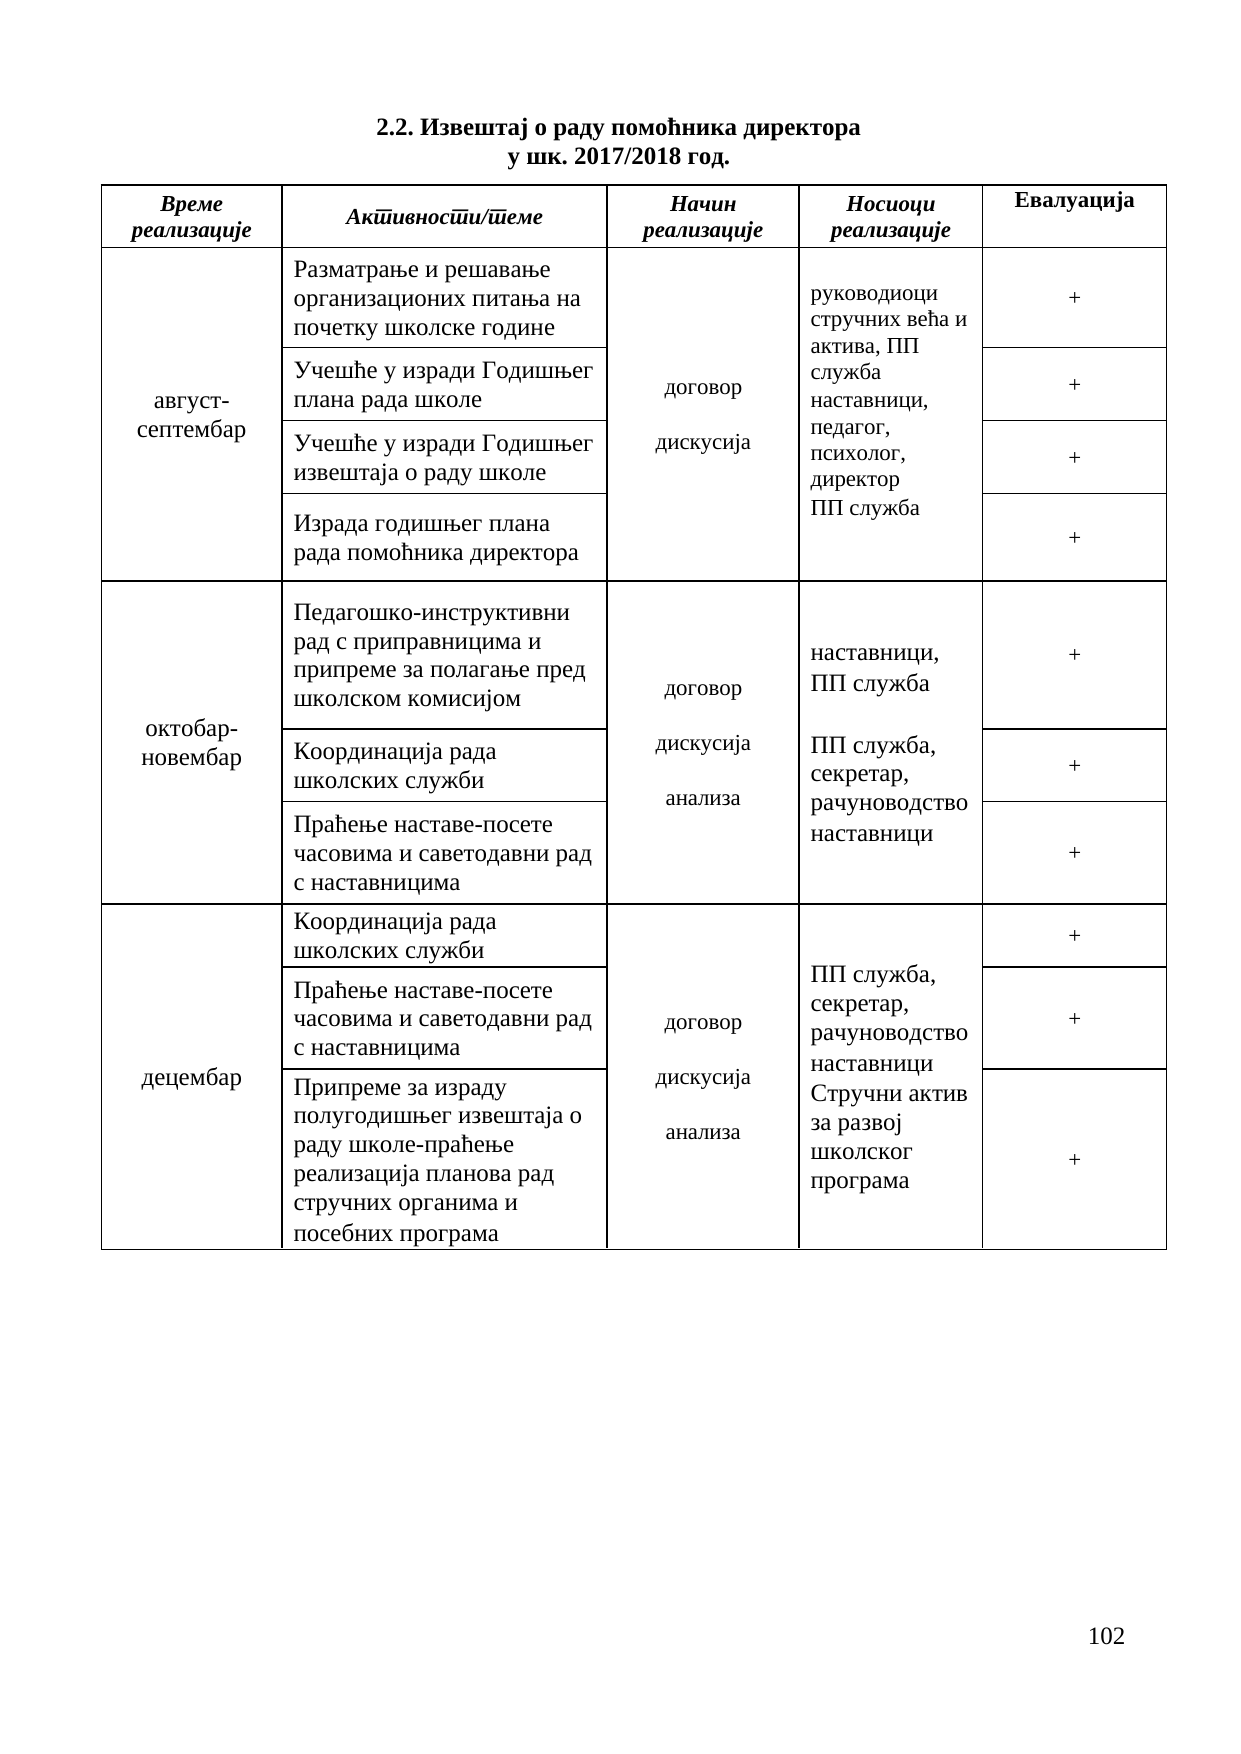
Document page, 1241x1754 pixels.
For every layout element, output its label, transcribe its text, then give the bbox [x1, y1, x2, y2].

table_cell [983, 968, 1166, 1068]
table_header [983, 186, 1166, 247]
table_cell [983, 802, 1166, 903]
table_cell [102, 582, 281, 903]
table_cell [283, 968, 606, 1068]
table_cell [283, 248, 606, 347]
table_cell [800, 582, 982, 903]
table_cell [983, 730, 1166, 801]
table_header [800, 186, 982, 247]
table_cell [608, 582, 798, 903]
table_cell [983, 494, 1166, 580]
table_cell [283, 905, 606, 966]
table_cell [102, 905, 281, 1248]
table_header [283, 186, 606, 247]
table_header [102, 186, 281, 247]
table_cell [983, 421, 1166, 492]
text 2.2. Извештај о раду помоћника директора [112, 112, 1125, 141]
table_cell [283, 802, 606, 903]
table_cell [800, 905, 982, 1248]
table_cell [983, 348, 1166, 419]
text у шк. 2017/2018 год. [112, 141, 1125, 170]
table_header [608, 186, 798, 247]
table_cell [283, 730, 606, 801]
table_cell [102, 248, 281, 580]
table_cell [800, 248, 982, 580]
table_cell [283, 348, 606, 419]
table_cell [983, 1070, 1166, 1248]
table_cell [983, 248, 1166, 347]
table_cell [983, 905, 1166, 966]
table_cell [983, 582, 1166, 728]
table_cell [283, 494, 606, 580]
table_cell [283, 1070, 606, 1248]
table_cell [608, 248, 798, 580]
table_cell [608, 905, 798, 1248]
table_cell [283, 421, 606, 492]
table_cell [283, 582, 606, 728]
